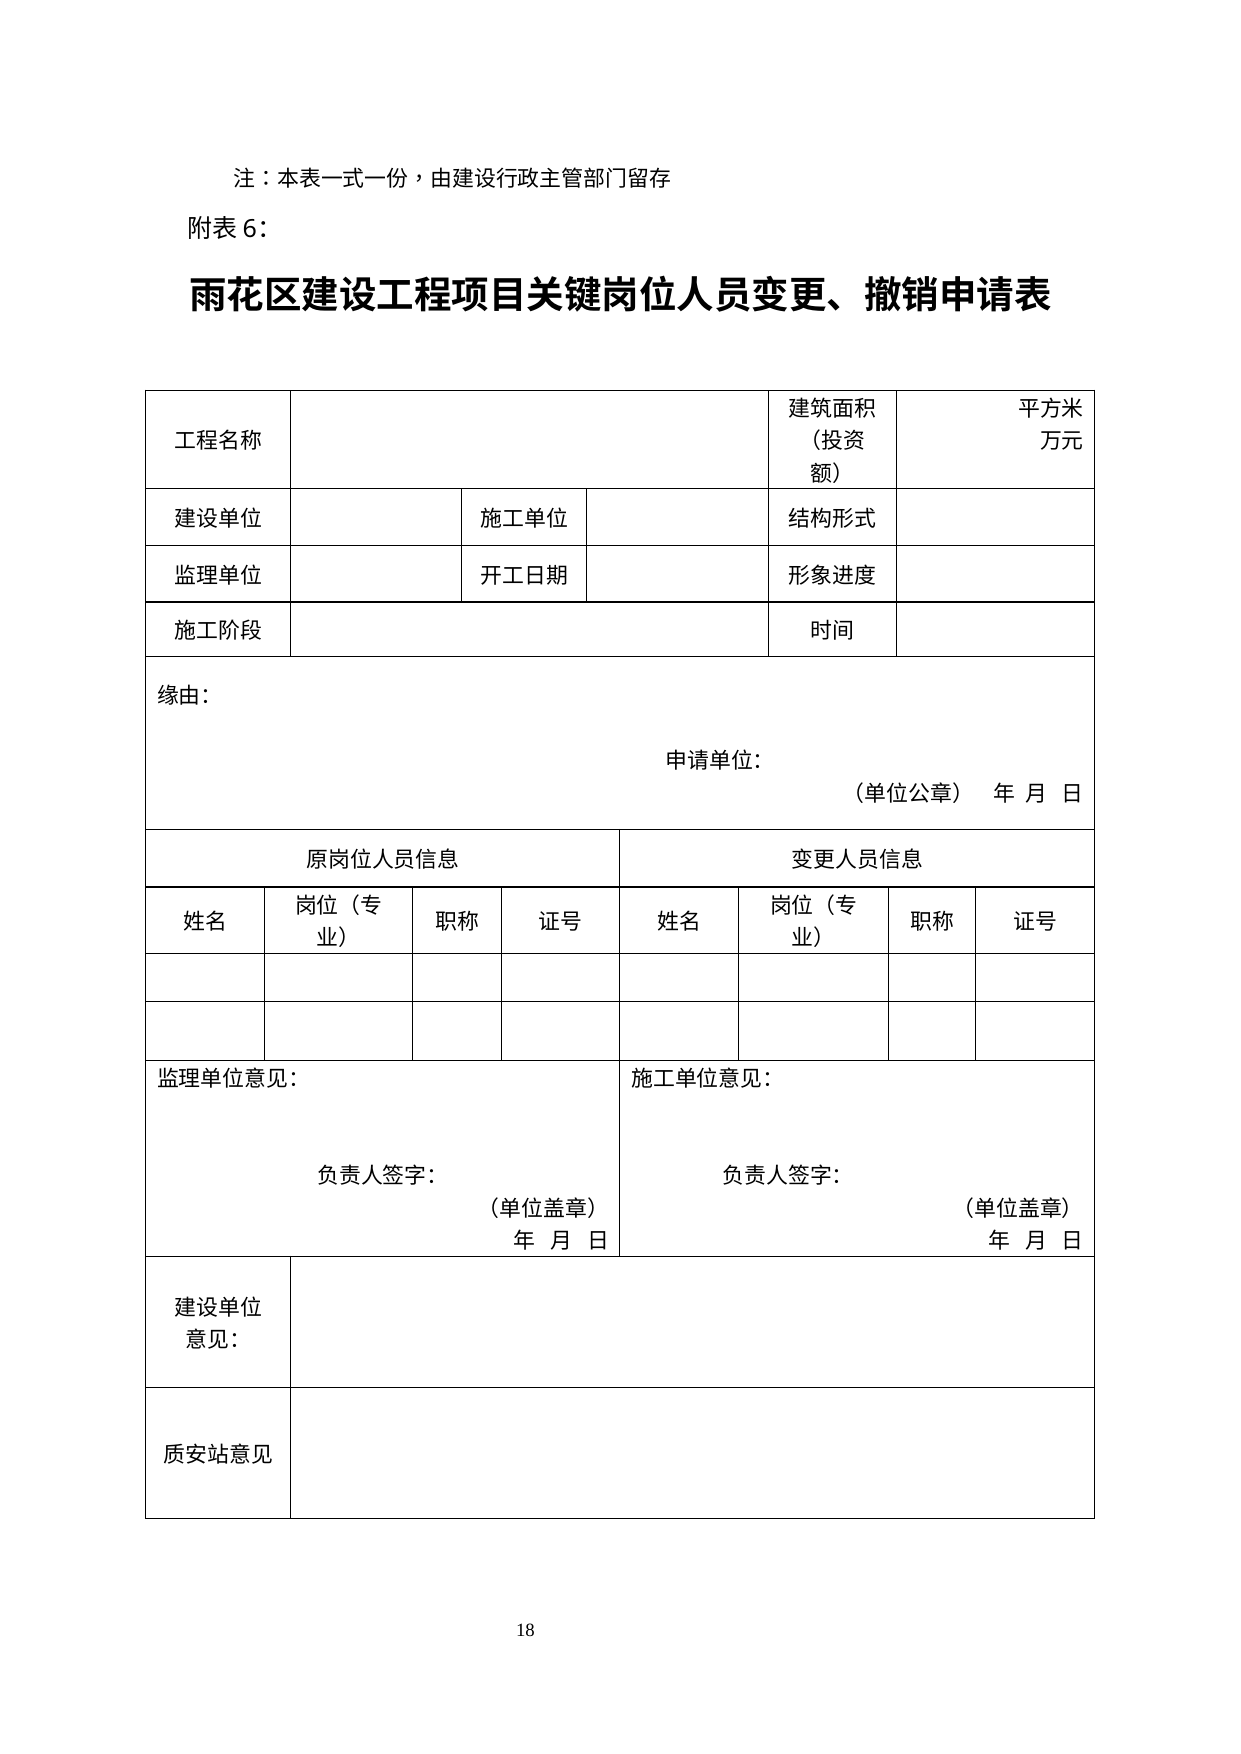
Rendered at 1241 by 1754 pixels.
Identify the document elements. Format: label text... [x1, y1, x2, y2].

table_cell [413, 954, 501, 1001]
table_header 平方米 万元 [897, 391, 1094, 488]
table_cell [291, 546, 461, 601]
table_header [291, 391, 768, 488]
table_cell 施工阶段 [146, 603, 290, 656]
text 注：本表一式一份，由建设行政主管部门留存 [187, 162, 1053, 194]
table_cell [502, 1002, 619, 1059]
table_cell 监理单位意见： 负责人签字： （单位盖章） 年 月 日 [146, 1061, 619, 1256]
table_cell 施工单位意见： 负责人签字： （单位盖章） 年 月 日 [620, 1061, 1094, 1256]
table_cell 职称 [413, 888, 501, 952]
table_cell [739, 1002, 888, 1059]
table_cell [976, 954, 1094, 1001]
table_cell [265, 954, 412, 1001]
text 雨花区建设工程项目关键岗位人员变更、撤销申请表 [187, 259, 1053, 324]
table_cell [291, 1388, 1094, 1517]
table_cell [146, 1002, 264, 1059]
table_cell 形象进度 [769, 546, 896, 601]
table_cell 变更人员信息 [620, 830, 1094, 886]
table_cell 开工日期 [462, 546, 586, 601]
table_cell [587, 489, 768, 545]
table_cell [620, 954, 738, 1001]
table_cell 证号 [502, 888, 619, 952]
table_cell 缘由： 申请单位： （单位公章） 年 月 日 [146, 657, 1094, 829]
table_cell 岗位（专业） [265, 888, 412, 952]
table_cell [413, 1002, 501, 1059]
table_cell 时间 [769, 603, 896, 656]
table_cell [897, 489, 1094, 545]
table_cell 结构形式 [769, 489, 896, 545]
table_cell [502, 954, 619, 1001]
table_cell 建设单位 意见： [146, 1257, 290, 1387]
table_cell 岗位（专业） [739, 888, 888, 952]
table_cell [146, 954, 264, 1001]
list 附表6： [187, 194, 1053, 259]
table_cell [976, 1002, 1094, 1059]
table_cell 姓名 [146, 888, 264, 952]
table_cell [291, 489, 461, 545]
table_cell [889, 1002, 975, 1059]
table_cell 建设单位 [146, 489, 290, 545]
table_cell [291, 603, 768, 656]
table_header 工程名称 [146, 391, 290, 488]
table_cell [889, 954, 975, 1001]
table_header 建筑面积（投资额） [769, 391, 896, 488]
table_cell [291, 1257, 1094, 1387]
table_cell [587, 546, 768, 601]
table_cell 原岗位人员信息 [146, 830, 619, 886]
table_cell [265, 1002, 412, 1059]
table_cell [739, 954, 888, 1001]
table_cell 质安站意见 [146, 1388, 290, 1517]
table_cell [897, 546, 1094, 601]
table_cell [897, 603, 1094, 656]
table_cell 证号 [976, 888, 1094, 952]
table_cell [620, 1002, 738, 1059]
table_cell 姓名 [620, 888, 738, 952]
table_cell 职称 [889, 888, 975, 952]
table_cell 施工单位 [462, 489, 586, 545]
table_cell 监理单位 [146, 546, 290, 601]
